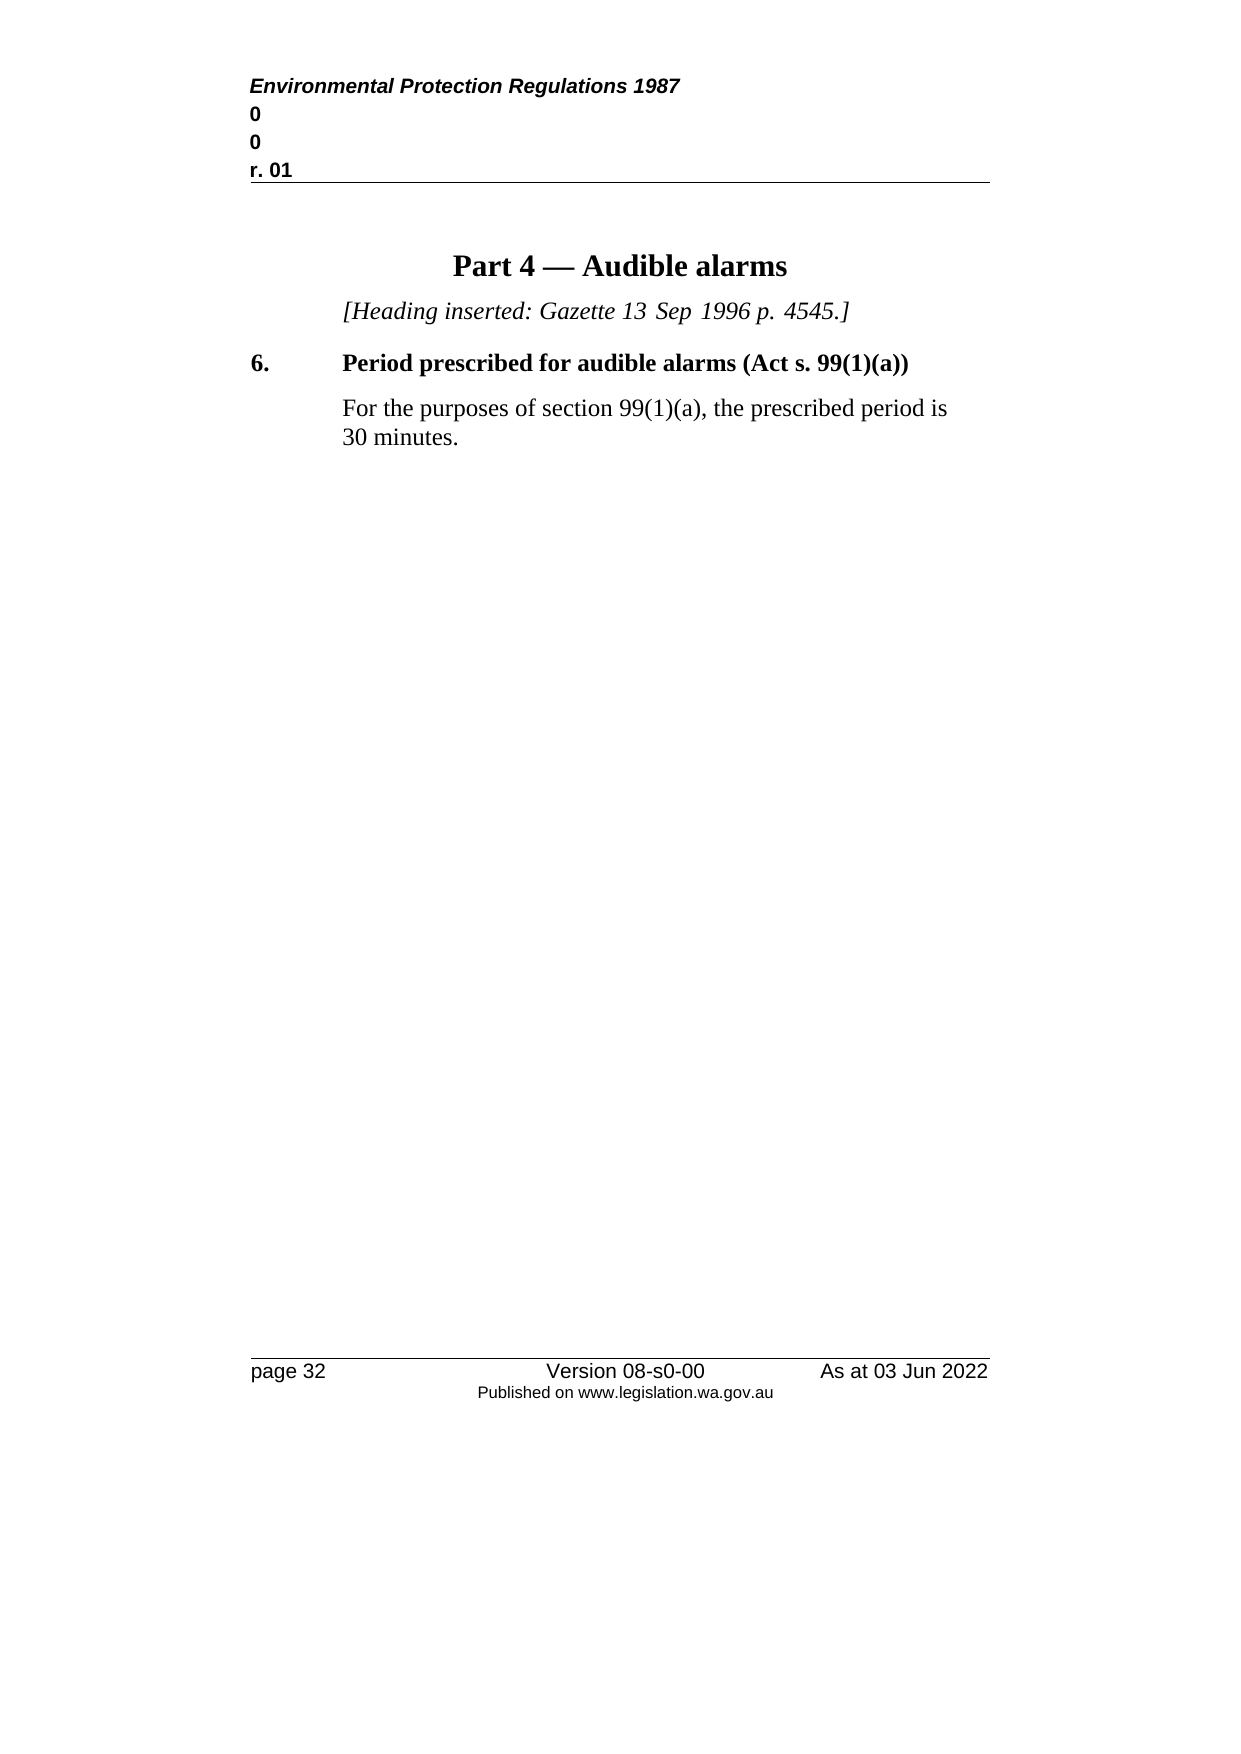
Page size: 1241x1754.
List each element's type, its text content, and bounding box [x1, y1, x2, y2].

subtitle 6. Period prescribed for audible alarms (Act s. 99(1)(a)) [251, 348, 990, 376]
text For the purposes of section 99(1)(a), the prescribed period is 30 minutes. [251, 393, 990, 451]
subtitle [Heading inserted: Gazette 13 Sep 1996 p. 4545.] [251, 296, 990, 325]
subtitle Part 4 — Audible alarms [251, 247, 990, 283]
